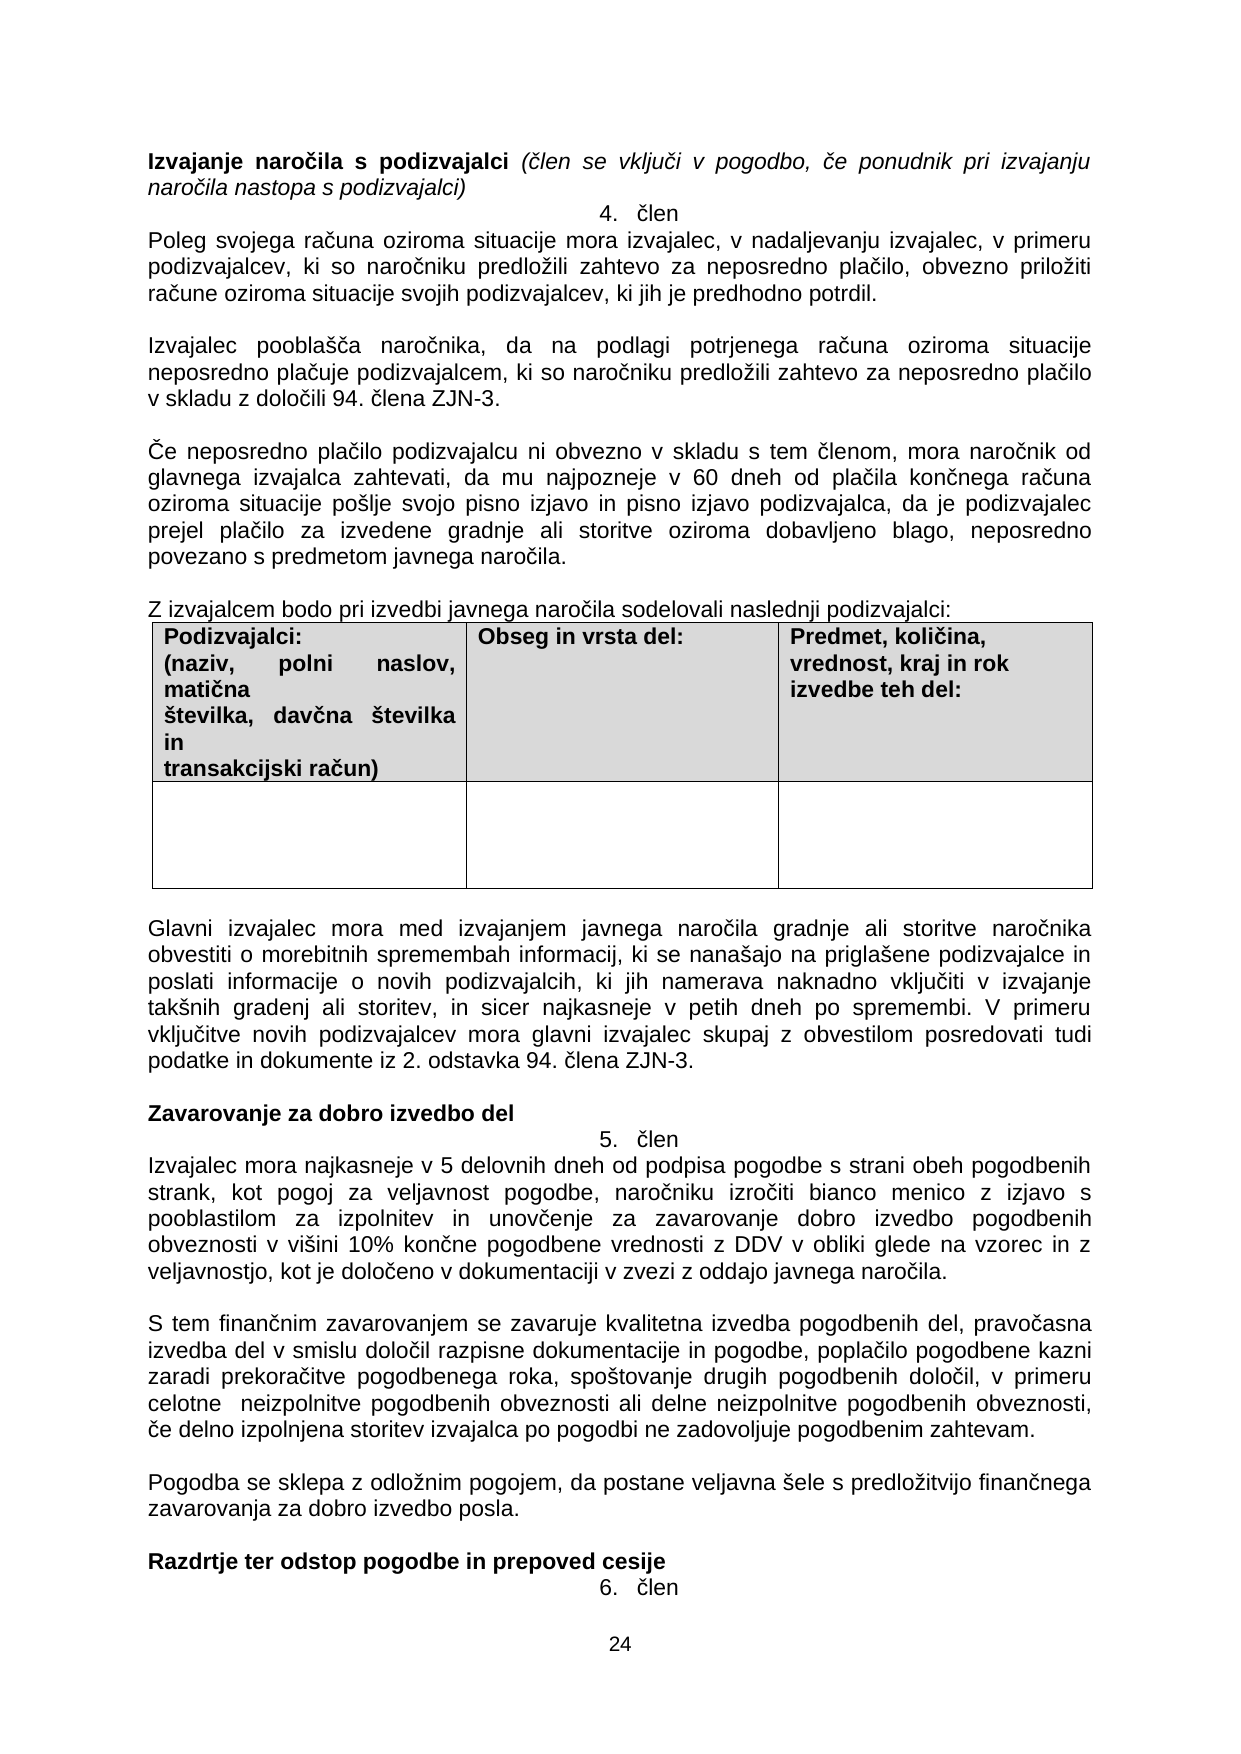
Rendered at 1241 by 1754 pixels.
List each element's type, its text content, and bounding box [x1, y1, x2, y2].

text Izvajanje naročila s podizvajalci (člen se vključi v pogodbo, če ponudnik pri izvajanju naročila nastopa s podizvajalci) [148, 148, 1092, 200]
list člen [185, 1574, 1092, 1600]
text Z izvajalcem bodo pri izvedbi javnega naročila sodelovali naslednji podizvajalci: [148, 596, 1092, 622]
table_cell [153, 782, 466, 888]
text Glavni izvajalec mora med izvajanjem javnega naročila gradnje ali storitve naročnika obvestiti o morebitnih spremembah informacij, ki se nanašajo na priglašene podizvajalce in poslati informacije o novih podizvajalcih, ki jih namerava naknadno vključiti v izvajanje takšnih gradenj ali storitev, in sicer najkasneje v petih dneh po spremembi. V primeru vključitve novih podizvajalcev mora glavni izvajalec skupaj z obvestilom posredovati tudi podatke in dokumente iz 2. odstavka 94. člena ZJN-3. [148, 915, 1092, 1073]
table_cell [467, 782, 778, 888]
text Izvajalec mora najkasneje v 5 delovnih dneh od podpisa pogodbe s strani obeh pogodbenih strank, kot pogoj za veljavnost pogodbe, naročniku izročiti bianco menico z izjavo s pooblastilom za izpolnitev in unovčenje za zavarovanje dobro izvedbo pogodbenih obveznosti v višini 10% končne pogodbene vrednosti z DDV v obliki glede na vzorec in z veljavnostjo, kot je določeno v dokumentaciji v zvezi z oddajo javnega naročila. [148, 1152, 1092, 1284]
list člen [185, 1126, 1092, 1152]
text Če neposredno plačilo podizvajalcu ni obvezno v skladu s tem členom, mora naročnik od glavnega izvajalca zahtevati, da mu najpozneje v 60 dneh od plačila končnega računa oziroma situacije pošlje svojo pisno izjavo in pisno izjavo podizvajalca, da je podizvajalec prejel plačilo za izvedene gradnje ali storitve oziroma dobavljeno blago, neposredno povezano s predmetom javnega naročila. [148, 438, 1092, 569]
text Poleg svojega računa oziroma situacije mora izvajalec, v nadaljevanju izvajalec, v primeru podizvajalcev, ki so naročniku predložili zahtevo za neposredno plačilo, obvezno priložiti račune oziroma situacije svojih podizvajalcev, ki jih je predhodno potrdil. [148, 227, 1092, 306]
table_header Podizvajalci: (naziv, polni naslov, matična številka, davčna številka in transakcijski račun) [153, 623, 466, 781]
text Pogodba se sklepa z odložnim pogojem, da postane veljavna šele s predložitvijo finančnega zavarovanja za dobro izvedbo posla. [148, 1468, 1092, 1521]
text S tem finančnim zavarovanjem se zavaruje kvalitetna izvedba pogodbenih del, pravočasna izvedba del v smislu določil razpisne dokumentacije in pogodbe, poplačilo pogodbene kazni zaradi prekoračitve pogodbenega roka, spoštovanje drugih pogodbenih določil, v primeru celotne neizpolnitve pogodbenih obveznosti ali delne neizpolnitve pogodbenih obveznosti, če delno izpolnjena storitev izvajalca po pogodbi ne zadovoljuje pogodbenim zahtevam. [148, 1310, 1092, 1442]
table_header Predmet, količina, vrednost, kraj in rok izvedbe teh del: [779, 623, 1092, 781]
text Izvajalec pooblašča naročnika, da na podlagi potrjenega računa oziroma situacije neposredno plačuje podizvajalcem, ki so naročniku predložili zahtevo za neposredno plačilo v skladu z določili 94. člena ZJN-3. [148, 332, 1092, 411]
text Razdrtje ter odstop pogodbe in prepoved cesije [148, 1548, 1092, 1574]
list člen [185, 200, 1092, 227]
text Zavarovanje za dobro izvedbo del [148, 1099, 1092, 1126]
table_cell [779, 782, 1092, 888]
table_header Obseg in vrsta del: [467, 623, 778, 781]
